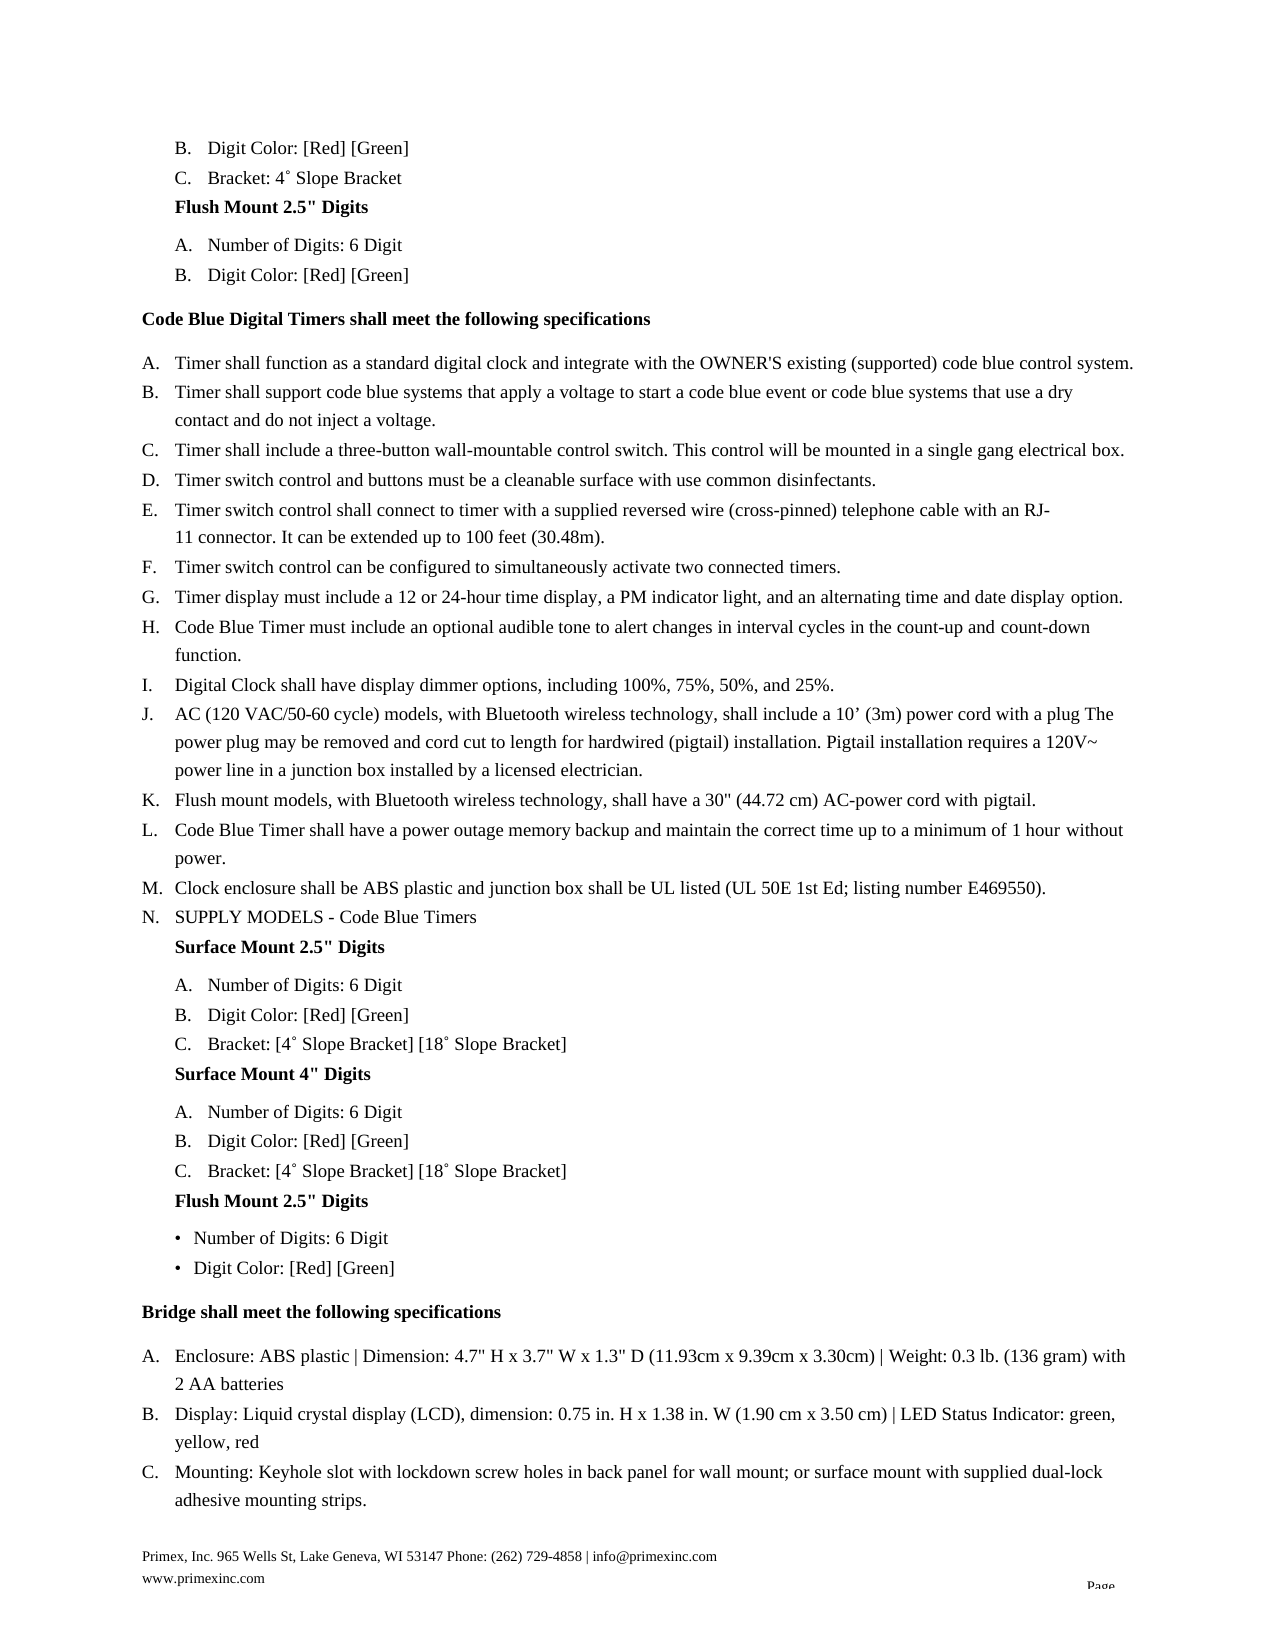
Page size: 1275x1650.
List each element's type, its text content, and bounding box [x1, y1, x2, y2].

list Display: Liquid crystal display (LCD), dimension: 0.75 in. H x 1.38 in. W (1.90 cm x 3.50 cm) | LED Status Indicator: green, yellow, red [142, 1403, 1117, 1452]
list Number of Digits: 6 Digit [174, 1227, 1144, 1249]
list Timer switch control can be configured to simultaneously activate two connected timers. [142, 556, 1144, 578]
subtitle Surface Mount 4" Digits [174, 1063, 1144, 1084]
subtitle Surface Mount 2.5" Digits [174, 936, 1144, 958]
list Digital Clock shall have display dimmer options, including 100%, 75%, 50%, and 25%. [142, 673, 1144, 695]
list Digit Color: [Red] [Green] [174, 1130, 1144, 1152]
subtitle Code Blue Digital Timers shall meet the following specifications [142, 308, 1144, 329]
list Timer shall function as a standard digital clock and integrate with the OWNER'S existing (supported) code blue control system. [142, 352, 1144, 373]
list Digit Color: [Red] [Green] [174, 1257, 1144, 1278]
list Number of Digits: 6 Digit [174, 1101, 1144, 1122]
list Timer display must include a 12 or 24-hour time display, a PM indicator light, and an alternating time and date display option. [142, 586, 1144, 608]
list Code Blue Timer must include an optional audible tone to alert changes in interval cycles in the count-up and count-down function. [142, 616, 1091, 665]
list Number of Digits: 6 Digit [174, 974, 1144, 995]
subtitle Flush Mount 2.5" Digits [174, 1190, 1144, 1211]
list Timer shall support code blue systems that apply a voltage to start a code blue event or code blue systems that use a dry contact and do not inject a voltage. [142, 381, 1131, 431]
list Timer switch control and buttons must be a cleanable surface with use common disinfectants. [142, 469, 1144, 490]
list SUPPLY MODELS - Code Blue Timers [142, 906, 1144, 928]
subtitle Bridge shall meet the following specifications [142, 1301, 1144, 1322]
list Mounting: Keyhole slot with lockdown screw holes in back panel for wall mount; or surface mount with supplied dual-lock adhesive mounting strips. [142, 1461, 1103, 1510]
list AC (120 VAC/50-60 cycle) models, with Bluetooth wireless technology, shall include a 10’ (3m) power cord with a plug The power plug may be removed and cord cut to length for hardwired (pigtail) installation. Pigtail installation requires a 120V~ power line in a junction box installed by a licensed electrician. [142, 703, 1115, 781]
list Digit Color: [Red] [Green] [174, 1003, 1144, 1025]
list Bracket: 4˚ Slope Bracket [174, 167, 1144, 188]
list Flush mount models, with Bluetooth wireless technology, shall have a 30" (44.72 cm) AC-power cord with pigtail. [142, 789, 1144, 811]
list Enclosure: ABS plastic | Dimension: 4.7" H x 3.7" W x 1.3" D (11.93cm x 9.39cm x 3.30cm) | Weight: 0.3 lb. (136 gram) with 2 AA batteries [142, 1345, 1126, 1394]
list Bracket: [4˚ Slope Bracket] [18˚ Slope Bracket] [174, 1033, 1144, 1055]
list Clock enclosure shall be ABS plastic and junction box shall be UL listed (UL 50E 1st Ed; listing number E469550). [142, 877, 1144, 898]
list Code Blue Timer shall have a power outage memory backup and maintain the correct time up to a minimum of 1 hour without power. [142, 819, 1123, 868]
list Digit Color: [Red] [Green] [174, 137, 1144, 158]
list Number of Digits: 6 Digit [174, 234, 1144, 255]
list Timer switch control shall connect to timer with a supplied reversed wire (cross-pinned) telephone cable with an RJ-11 connector. It can be extended up to 100 feet (30.48m). [142, 498, 1067, 548]
list Digit Color: [Red] [Green] [174, 264, 1144, 285]
subtitle Flush Mount 2.5" Digits [174, 196, 1144, 218]
list Bracket: [4˚ Slope Bracket] [18˚ Slope Bracket] [174, 1160, 1144, 1181]
list Timer shall include a three-button wall-mountable control switch. This control will be mounted in a single gang electrical box. [142, 439, 1144, 461]
